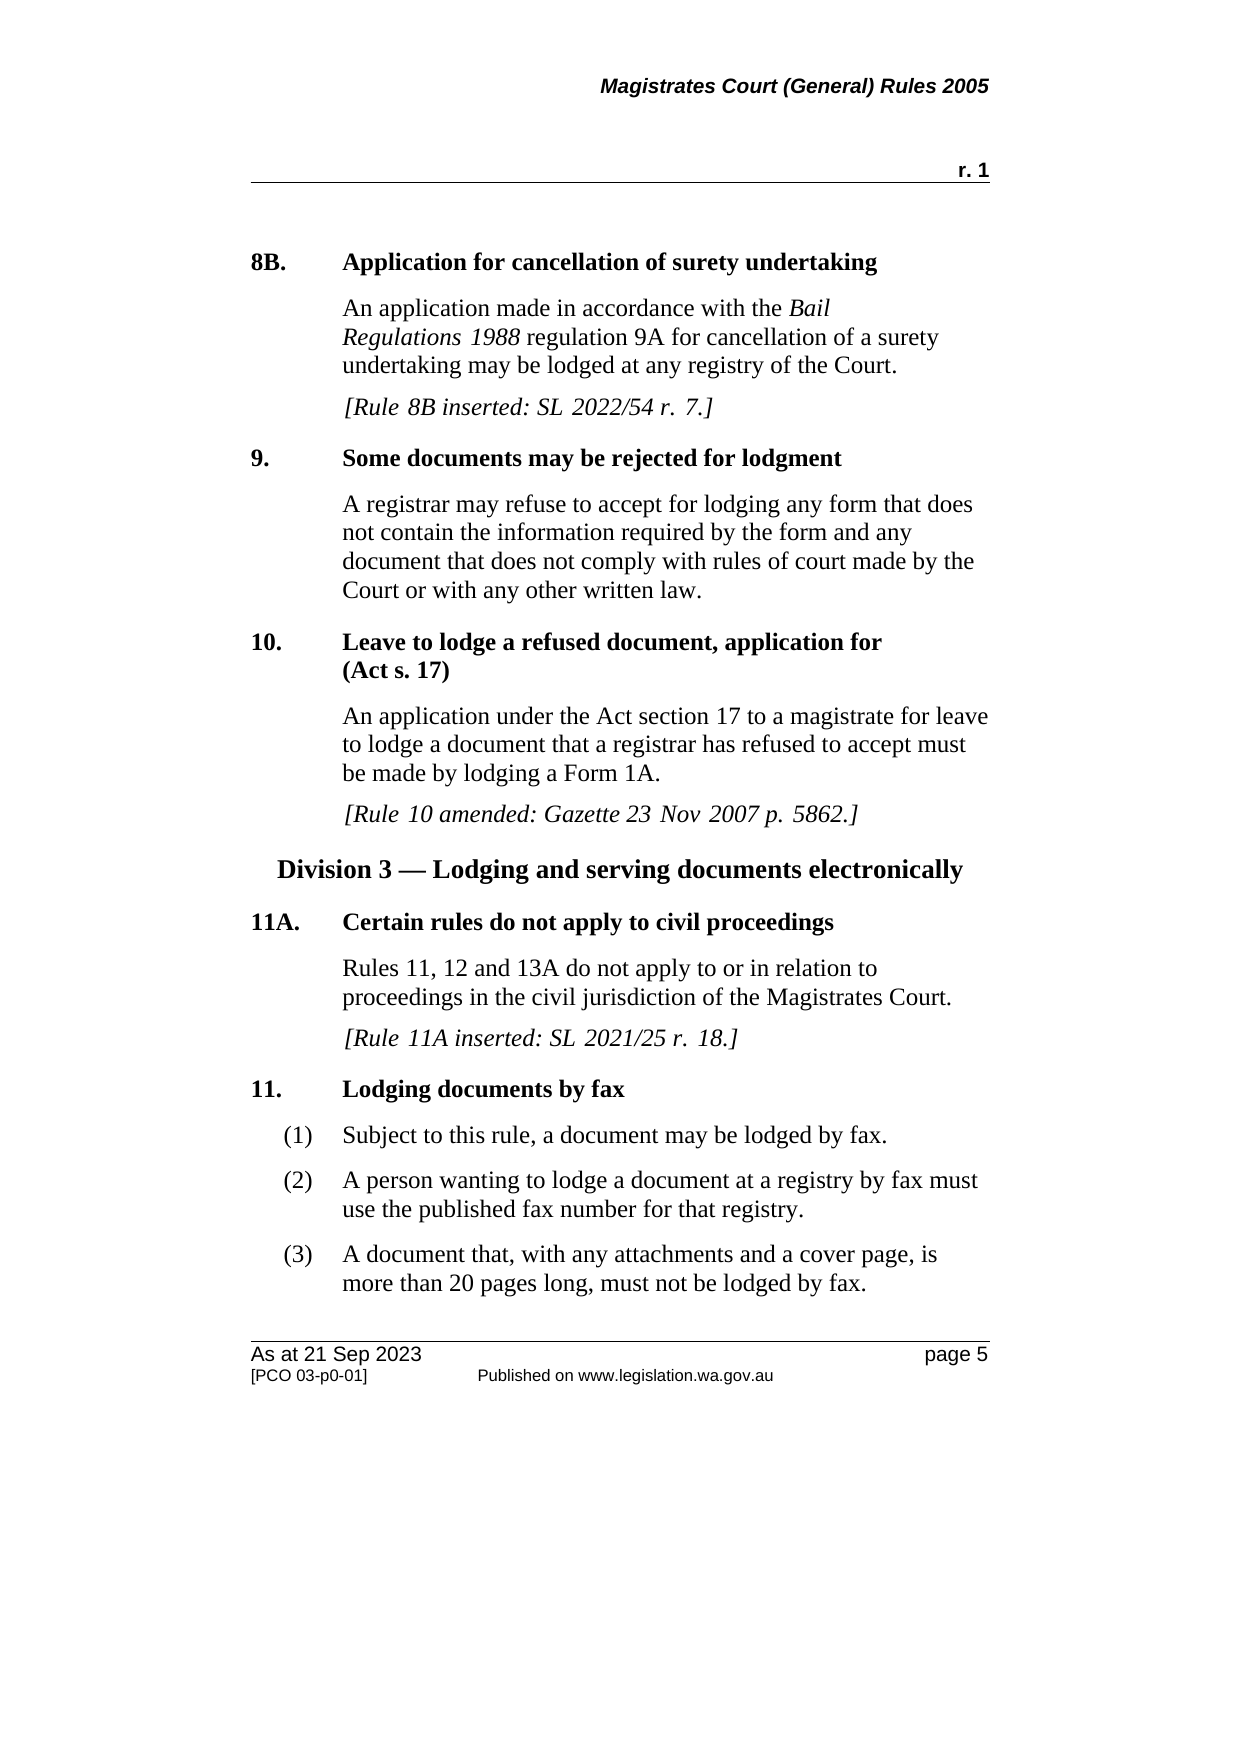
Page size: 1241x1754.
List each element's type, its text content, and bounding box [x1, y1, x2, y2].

text A registrar may refuse to accept for lodging any form that does not contain the information required by the form and any document that does not comply with rules of court made by the Court or with any other written law. [251, 489, 990, 604]
text An application under the Act section 17 to a magistrate for leave to lodge a document that a registrar has refused to accept must be made by lodging a Form 1A. [251, 701, 990, 787]
subtitle 8B. Application for cancellation of surety undertaking [251, 247, 990, 276]
text Rules 11, 12 and 13A do not apply to or in relation to proceedings in the civil jurisdiction of the Magistrates Court. [251, 953, 990, 1010]
text [Rule 11A inserted: SL 2021/25 r. 18.] [251, 1023, 990, 1052]
text (3) A document that, with any attachments and a cover page, is more than 20 pages long, must not be lodged by fax. [251, 1239, 990, 1297]
text (1) Subject to this rule, a document may be lodged by fax. [251, 1120, 990, 1149]
text (2) A person wanting to lodge a document at a registry by fax must use the published fax number for that registry. [251, 1165, 990, 1223]
text An application made in accordance with the Bail Regulations 1988 regulation 9A for cancellation of a surety undertaking may be lodged at any registry of the Court. [251, 293, 990, 379]
subtitle 11. Lodging documents by fax [251, 1074, 990, 1103]
text [Rule 8B inserted: SL 2022/54 r. 7.] [251, 392, 990, 420]
text [Rule 10 amended: Gazette 23 Nov 2007 p. 5862.] [251, 799, 990, 828]
subtitle 9. Some documents may be rejected for lodgment [251, 443, 990, 472]
subtitle 11A. Certain rules do not apply to civil proceedings [251, 907, 990, 936]
subtitle Division 3 — Lodging and serving documents electronically [251, 853, 990, 884]
subtitle 10. Leave to lodge a refused document, application for (Act s. 17) [251, 627, 990, 684]
